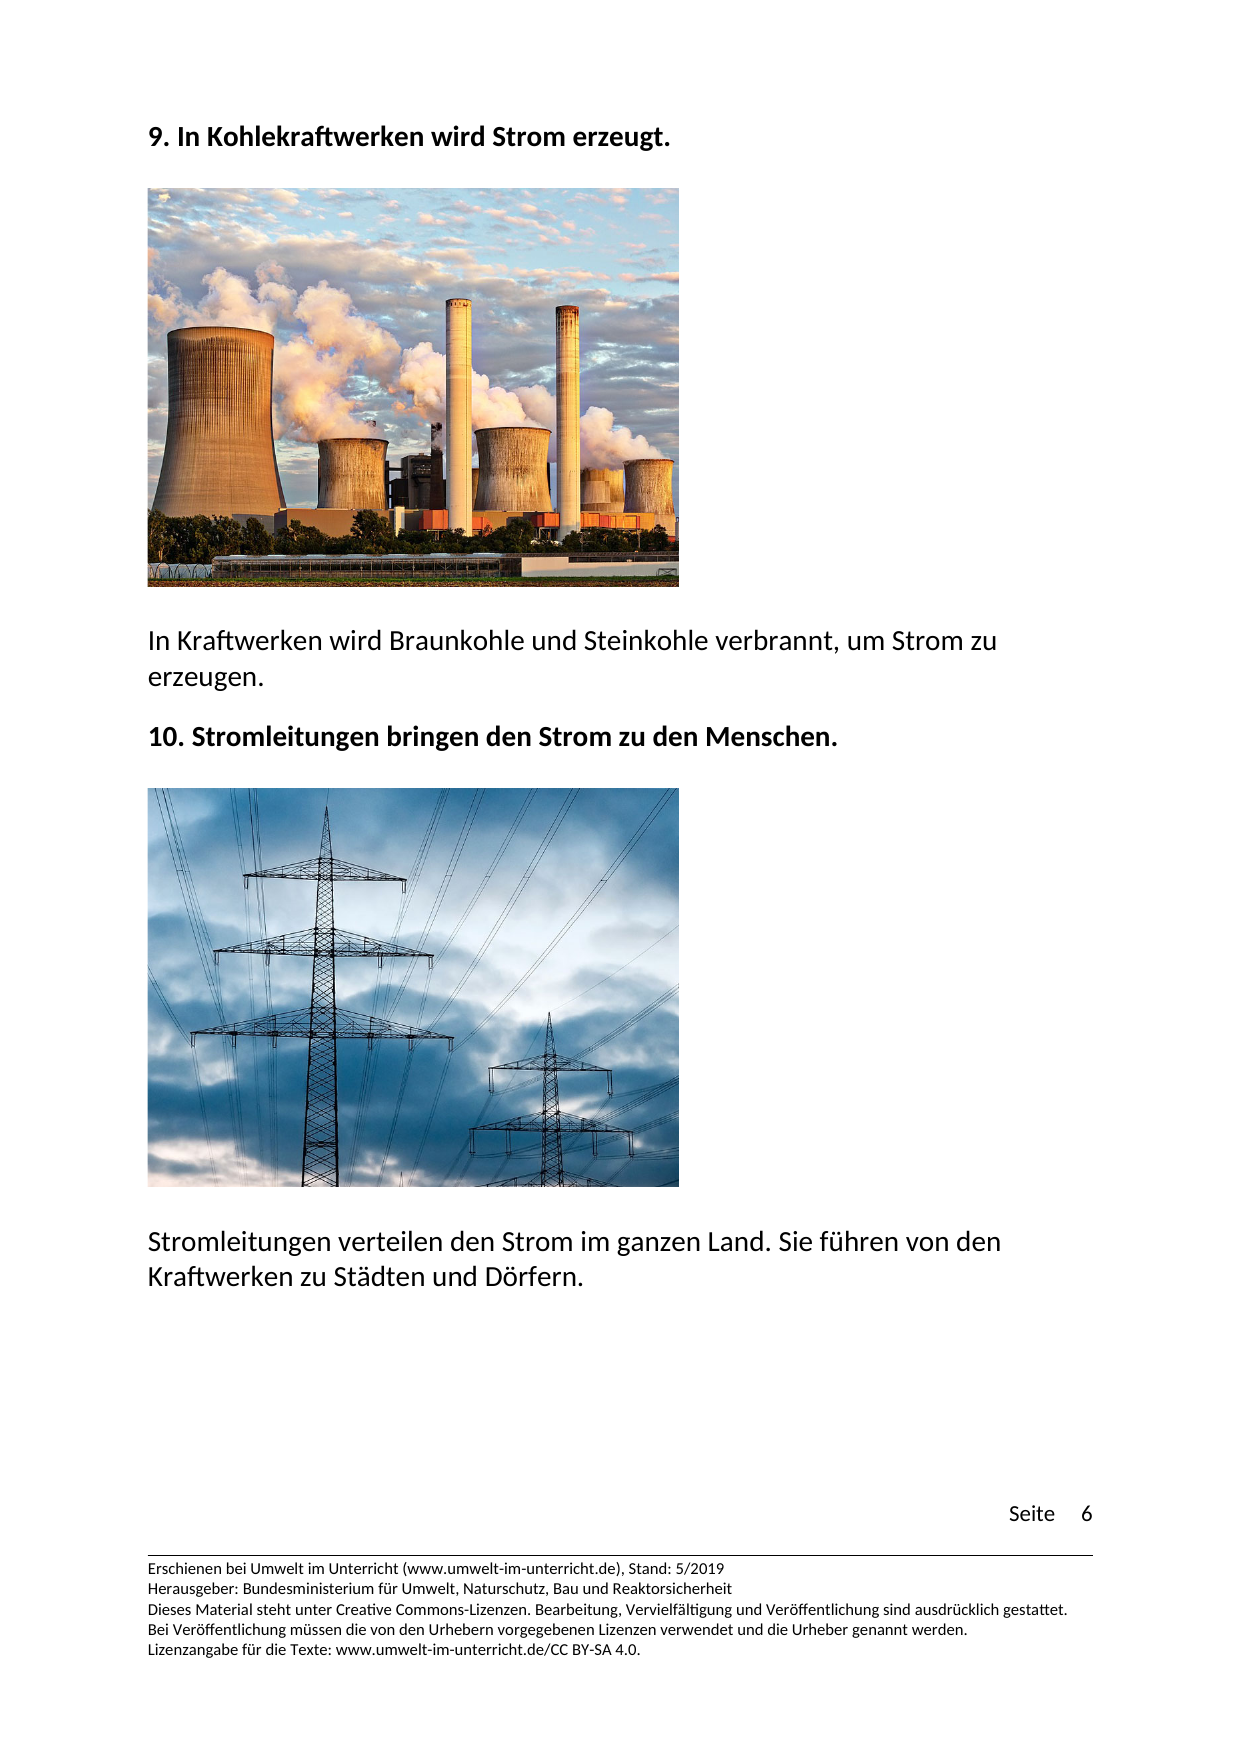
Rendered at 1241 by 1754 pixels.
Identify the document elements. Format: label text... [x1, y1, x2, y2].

text Stromleitungen verteilen den Strom im ganzen Land. Sie führen von den Kraftwerken zu Städten und Dörfern. [148, 1223, 1093, 1294]
picture [147, 188, 679, 587]
subtitle 9. In Kohlekraftwerken wird Strom erzeugt. [148, 118, 1093, 154]
text In Kraftwerken wird Braunkohle und Steinkohle verbrannt, um Strom zu erzeugen. [148, 622, 1093, 693]
picture [147, 788, 679, 1187]
subtitle 10. Stromleitungen bringen den Strom zu den Menschen. [148, 718, 1093, 754]
